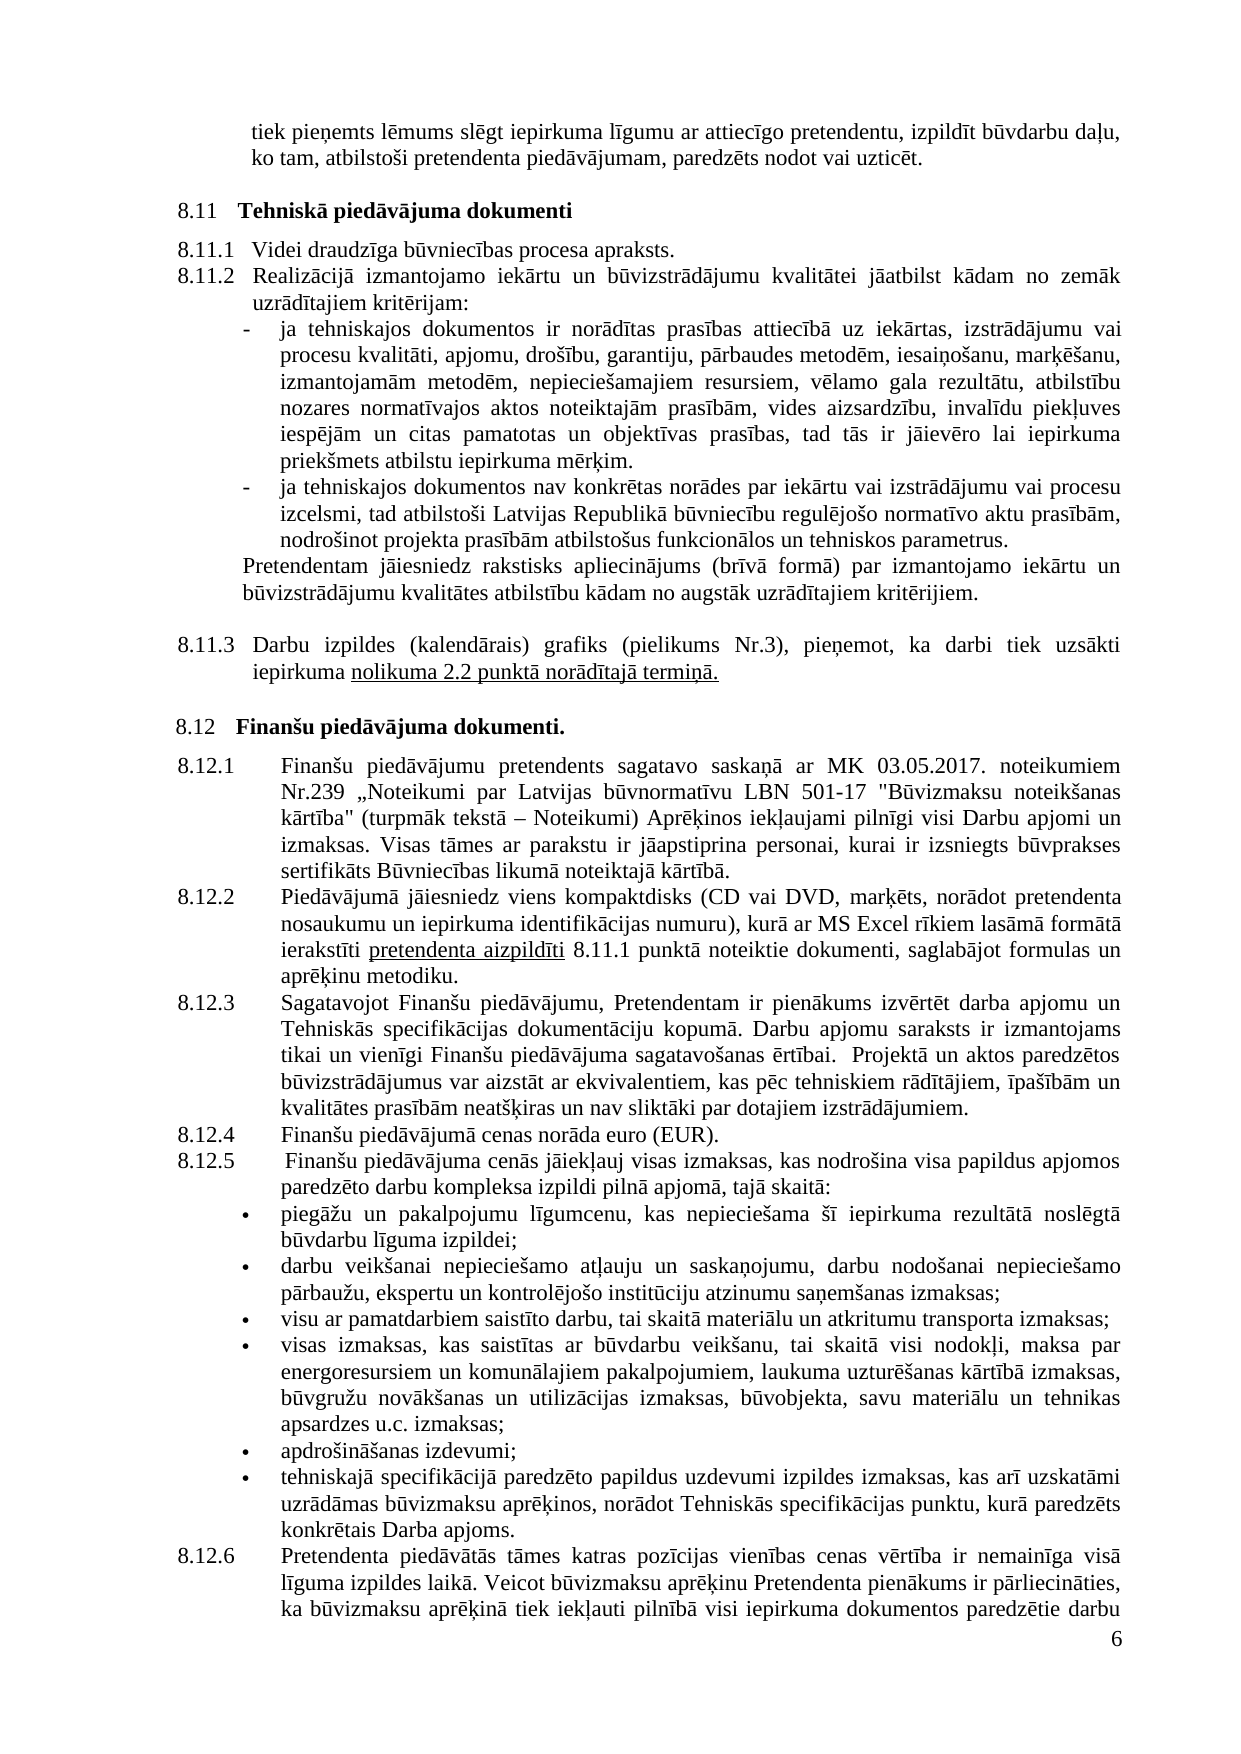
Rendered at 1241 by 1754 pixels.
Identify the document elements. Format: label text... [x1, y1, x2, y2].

list apdrošināšanas izdevumi; [243, 1437, 1122, 1463]
subtitle Finanšu piedāvājumā cenas norāda euro (EUR). [177, 1121, 1122, 1147]
list piegāžu un pakalpojumu līgumcenu, kas nepieciešama šī iepirkuma rezultātā noslēgtā būvdarbu līguma izpildei; [243, 1200, 1122, 1252]
subtitle Finanšu piedāvājuma dokumenti. [175, 713, 1122, 739]
subtitle Videi draudzīga būvniecības procesa apraksts. [177, 236, 1122, 262]
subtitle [176, 118, 1122, 171]
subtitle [177, 1542, 1122, 1621]
subtitle Tehniskā piedāvājuma dokumenti [177, 197, 1122, 223]
list darbu veikšanai nepieciešamo atļauju un saskaņojumu, darbu nodošanai nepieciešamo pārbaužu, ekspertu un kontrolējošo institūciju atzinumu saņemšanas izmaksas; [243, 1252, 1122, 1305]
subtitle Piedāvājumā jāiesniedz viens kompaktdisks (CD vai DVD, marķēts, norādot pretendenta nosaukumu un iepirkuma identifikācijas numuru), kurā ar MS Excel rīkiem lasāmā formātā ierakstīti pretendenta aizpildīti 8.11.1 punktā noteiktie dokumenti, saglabājot formulas un aprēķinu metodiku. [177, 883, 1122, 989]
list visas izmaksas, kas saistītas ar būvdarbu veikšanu, tai skaitā visi nodokļi, maksa par energoresursiem un komunālajiem pakalpojumiem, laukuma uzturēšanas kārtībā izmaksas, būvgružu novākšanas un utilizācijas izmaksas, būvobjekta, savu materiālu un tehnikas apsardzes u.c. izmaksas; [243, 1331, 1122, 1437]
text Pretendentam jāiesniedz rakstisks apliecinājums (brīvā formā) par izmantojamo iekārtu un būvizstrādājumu kvalitātes atbilstību kādam no augstāk uzrādītajiem kritērijiem. [242, 552, 1122, 605]
subtitle Realizācijā izmantojamo iekārtu un būvizstrādājumu kvalitātei jāatbilst kādam no zemāk uzrādītajiem kritērijam: [177, 262, 1122, 315]
subtitle Sagatavojot Finanšu piedāvājumu, Pretendentam ir pienākums izvērtēt darba apjomu un Tehniskās specifikācijas dokumentāciju kopumā. Darbu apjomu saraksts ir izmantojams tikai un vienīgi Finanšu piedāvājuma sagatavošanas ērtībai. Projektā un aktos paredzētos būvizstrādājumus var aizstāt ar ekvivalentiem, kas pēc tehniskiem rādītājiem, īpašībām un kvalitātes prasībām neatšķiras un nav sliktāki par dotajiem izstrādājumiem. [177, 989, 1122, 1121]
list visu ar pamatdarbiem saistīto darbu, tai skaitā materiālu un atkritumu transporta izmaksas; [243, 1305, 1122, 1331]
subtitle Darbu izpildes (kalendārais) grafiks (pielikums Nr.3), pieņemot, ka darbi tiek uzsākti iepirkuma nolikuma 2.2 punktā norādītajā termiņā. [177, 631, 1122, 684]
list ja tehniskajos dokumentos nav konkrētas norādes par iekārtu vai izstrādājumu vai procesu izcelsmi, tad atbilstoši Latvijas Republikā būvniecību regulējošo normatīvo aktu prasībām, nodrošinot projekta prasībām atbilstošus funkcionālos un tehniskos parametrus. [242, 473, 1122, 552]
subtitle Finanšu piedāvājumu pretendents sagatavo saskaņā ar MK 03.05.2017. noteikumiem Nr.239 „Noteikumi par Latvijas būvnormatīvu LBN 501-17 "Būvizmaksu noteikšanas kārtība" (turpmāk tekstā – Noteikumi) Aprēķinos iekļaujami pilnīgi visi Darbu apjomi un izmaksas. Visas tāmes ar parakstu ir jāapstiprina personai, kurai ir izsniegts būvprakses sertifikāts Būvniecības likumā noteiktajā kārtībā. [177, 752, 1122, 883]
subtitle Finanšu piedāvājuma cenās jāiekļauj visas izmaksas, kas nodrošina visa papildus apjomos paredzēto darbu kompleksa izpildi pilnā apjomā, tajā skaitā: [177, 1147, 1122, 1200]
list tehniskajā specifikācijā paredzēto papildus uzdevumi izpildes izmaksas, kas arī uzskatāmi uzrādāmas būvizmaksu aprēķinos, norādot Tehniskās specifikācijas punktu, kurā paredzēts konkrētais Darba apjoms. [243, 1463, 1122, 1542]
list ja tehniskajos dokumentos ir norādītas prasības attiecībā uz iekārtas, izstrādājumu vai procesu kvalitāti, apjomu, drošību, garantiju, pārbaudes metodēm, iesaiņošanu, marķēšanu, izmantojamām metodēm, nepieciešamajiem resursiem, vēlamo gala rezultātu, atbilstību nozares normatīvajos aktos noteiktajām prasībām, vides aizsardzību, invalīdu piekļuves iespējām un citas pamatotas un objektīvas prasības, tad tās ir jāievēro lai iepirkuma priekšmets atbilstu iepirkuma mērķim. [243, 315, 1122, 473]
